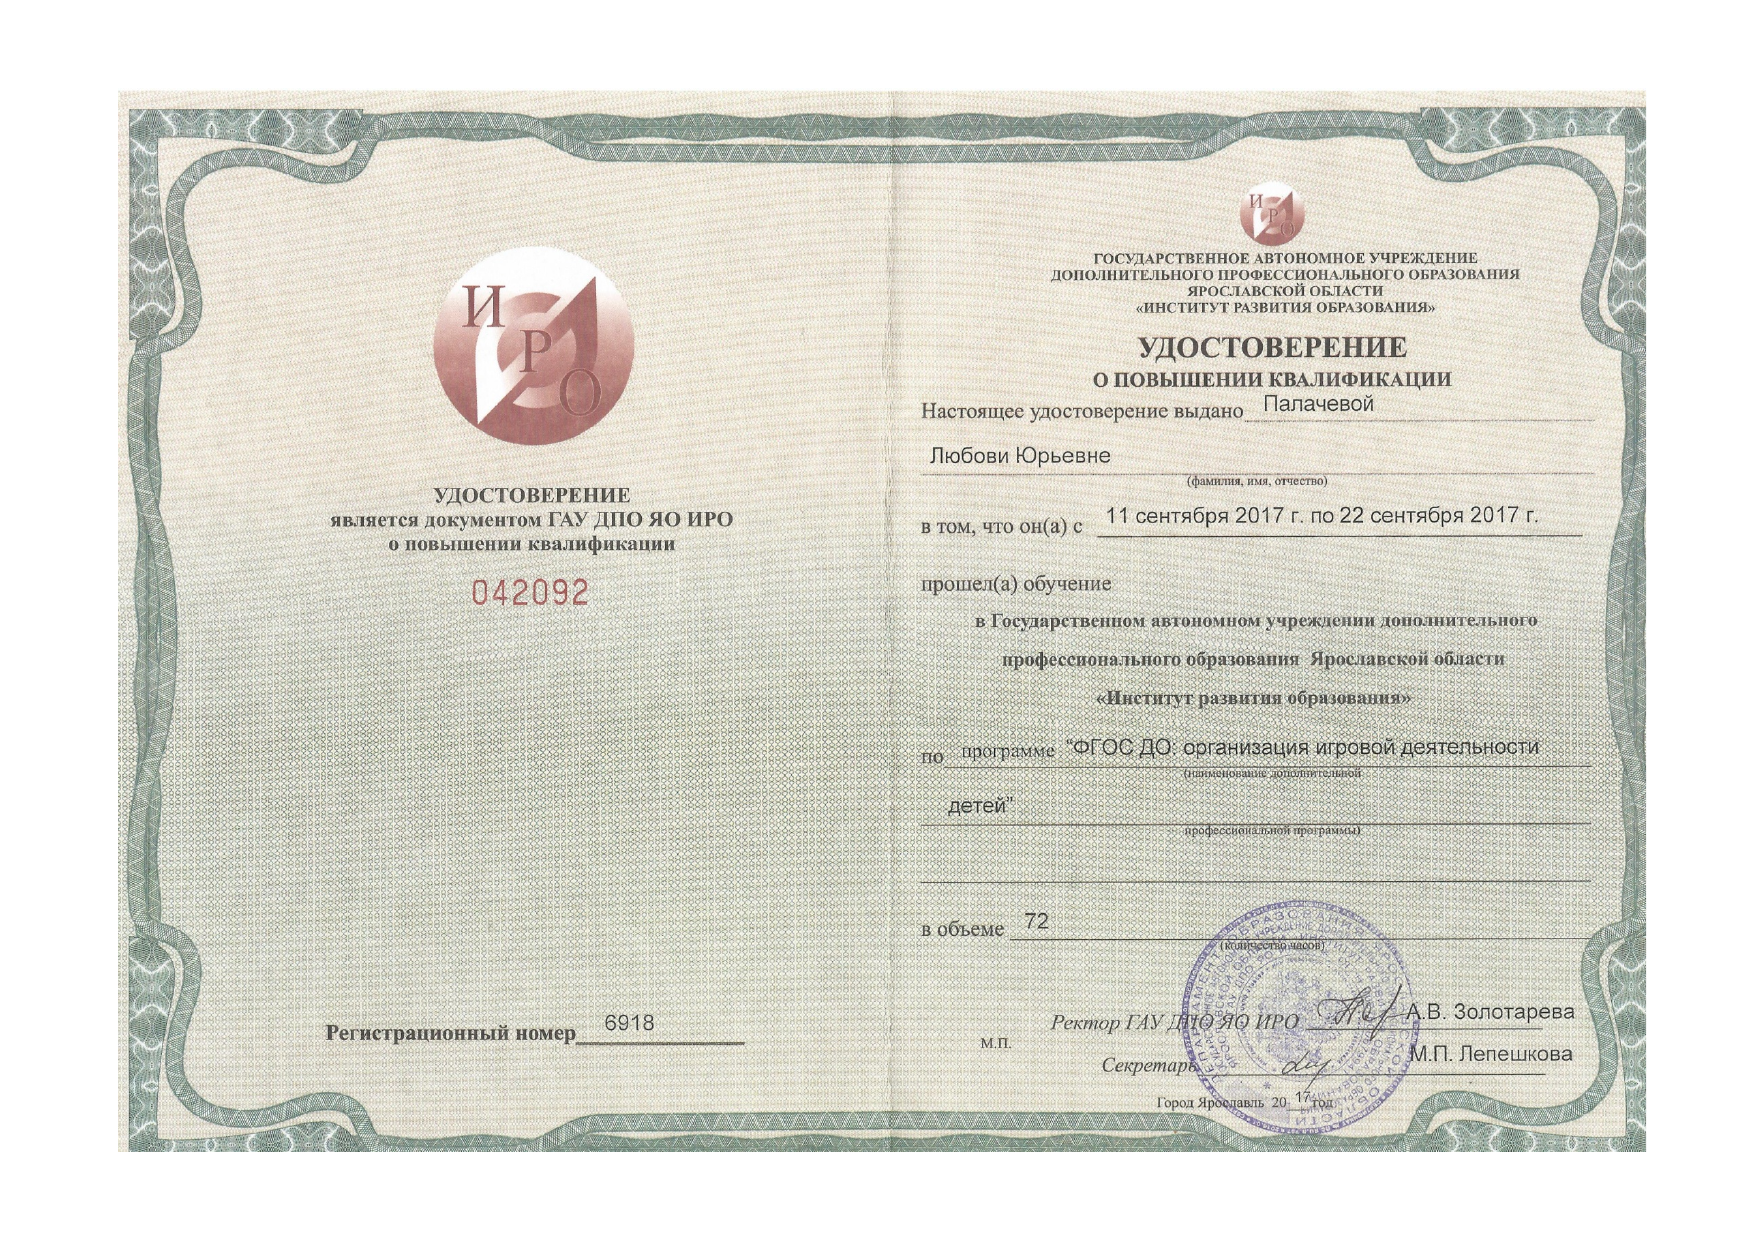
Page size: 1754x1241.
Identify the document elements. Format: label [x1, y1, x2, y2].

picture [118, 88, 1647, 1152]
